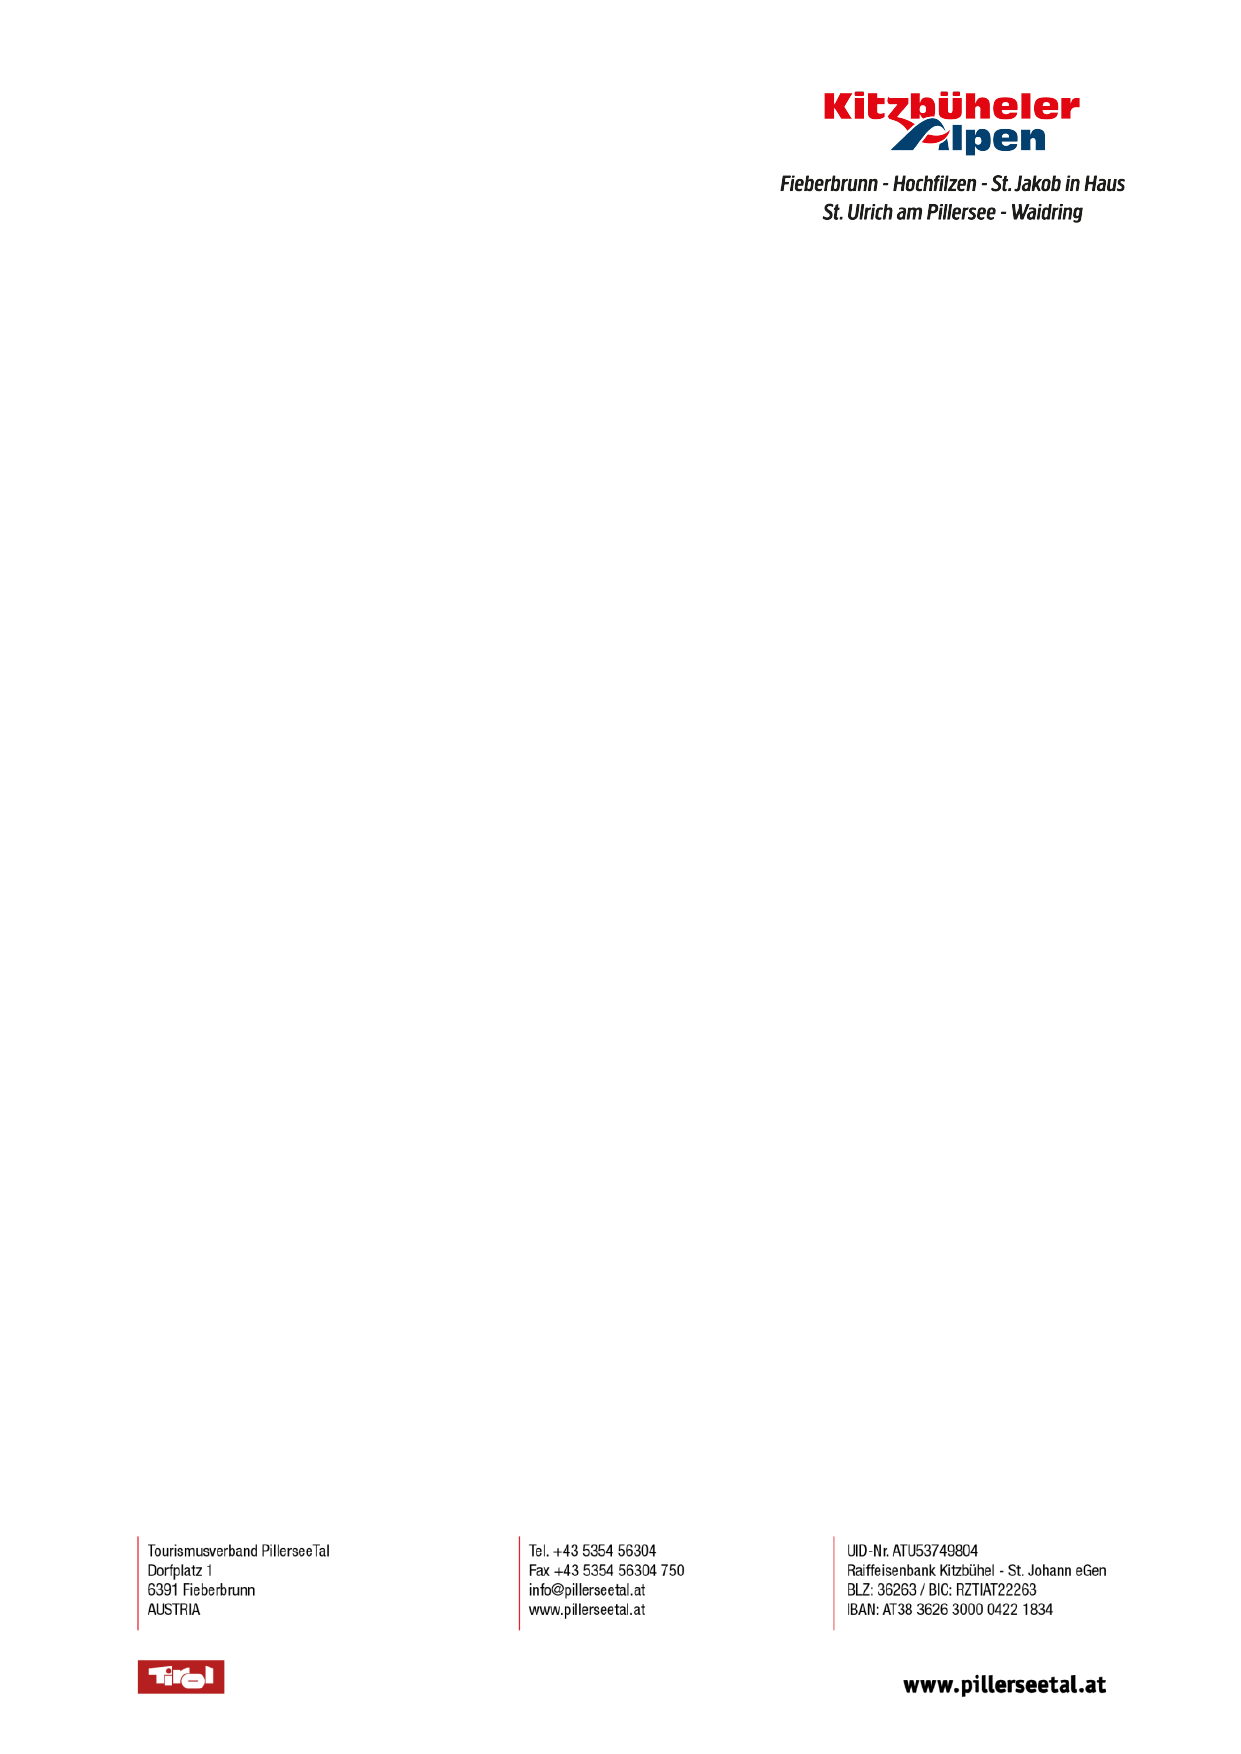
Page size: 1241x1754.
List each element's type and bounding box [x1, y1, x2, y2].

picture [126, 1527, 1113, 1703]
picture [760, 73, 1144, 238]
